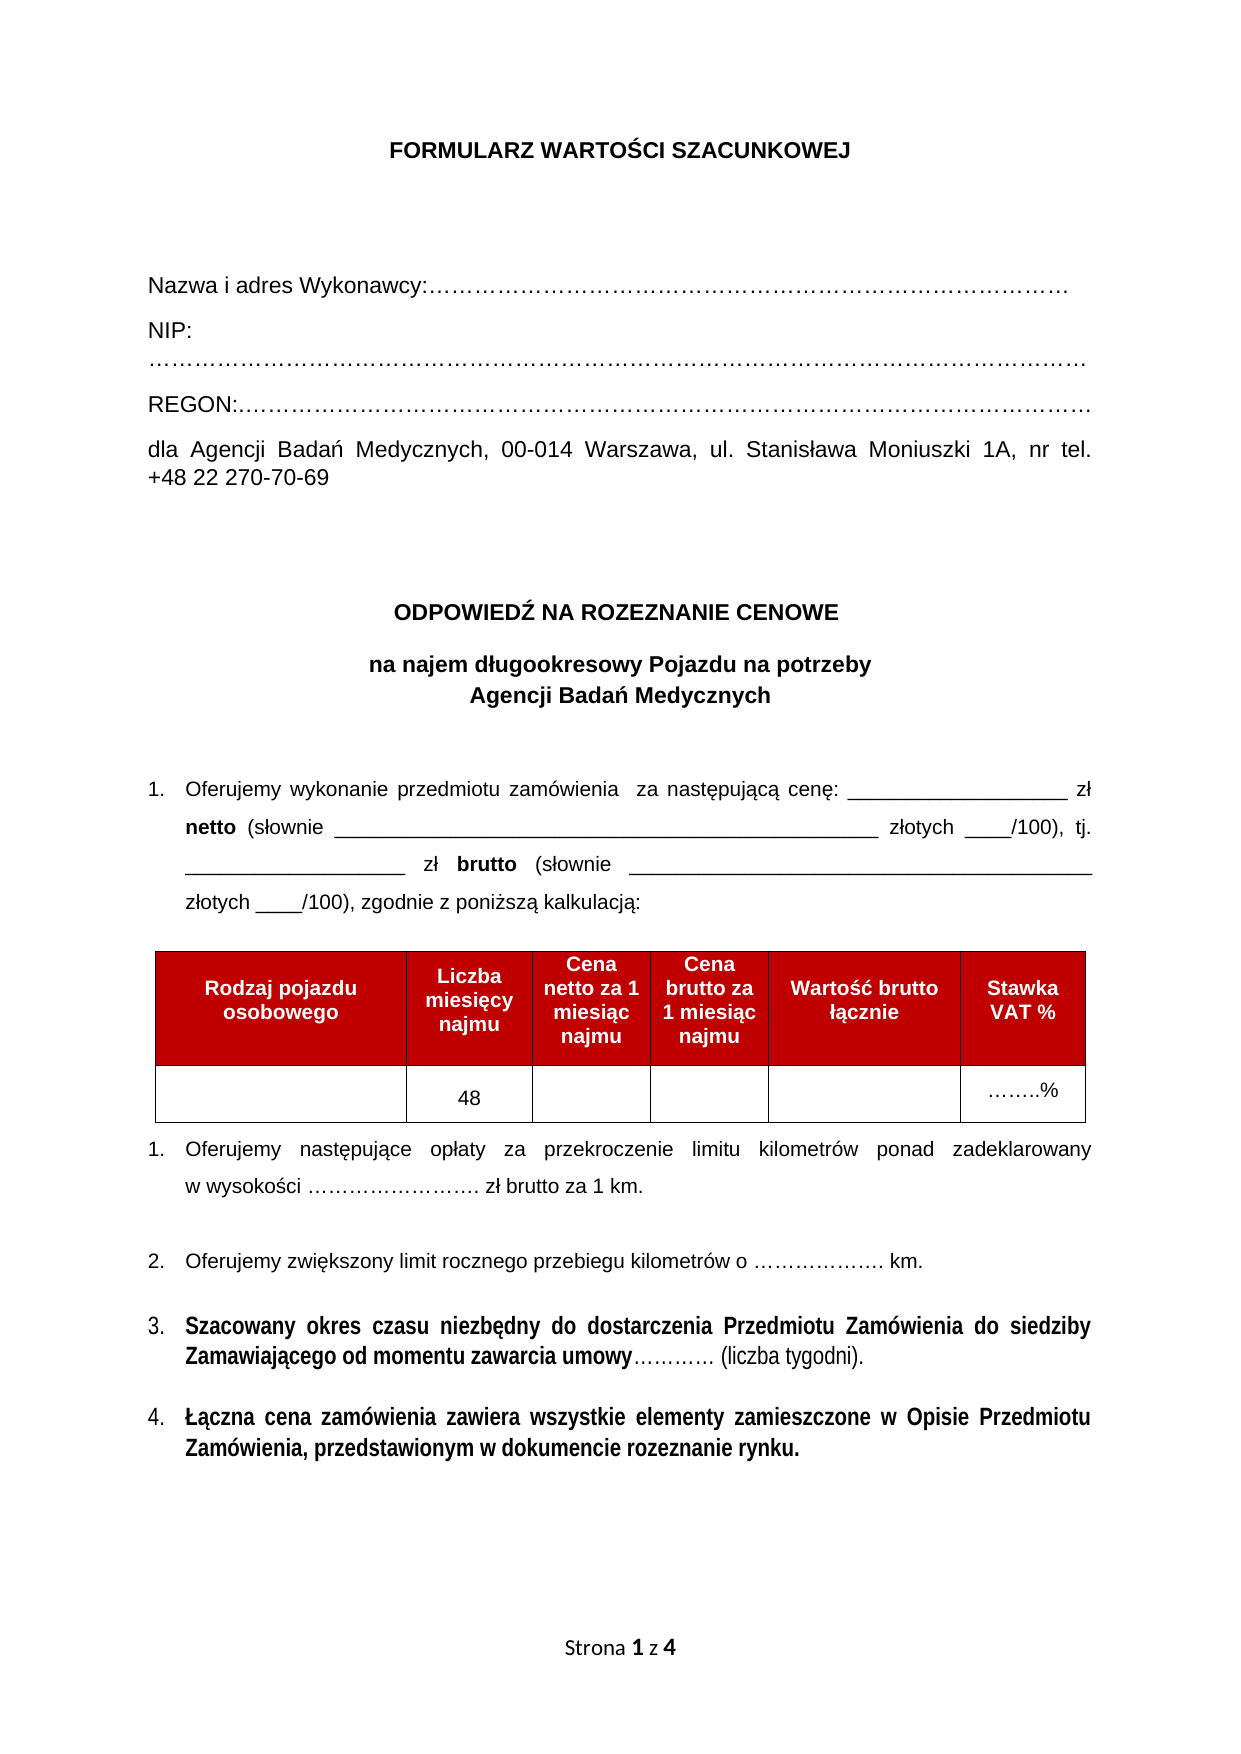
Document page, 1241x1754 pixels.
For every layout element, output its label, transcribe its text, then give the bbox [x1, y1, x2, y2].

table_header Cena netto za 1 miesiąc najmu [533, 952, 650, 1065]
table_header Rodzaj pojazdu osobowego [156, 952, 406, 1065]
list Agencji Badań Medycznych [148, 682, 1093, 708]
text REGON:.………………………………………………………………………………………………… [148, 391, 1093, 417]
list na najem długookresowy Pojazdu na potrzeby [148, 651, 1093, 678]
text NIP: …………………………………………………………………………………………………………… [148, 317, 1093, 372]
table_cell [533, 1066, 650, 1122]
table_header Cena brutto za 1 miesiąc najmu [651, 952, 768, 1065]
table_header Liczba miesięcy najmu [407, 952, 532, 1065]
list Oferujemy następujące opłaty za przekroczenie limitu kilometrów ponad zadeklarowany w wysokości ……………………. zł brutto za 1 km. [148, 1123, 1093, 1198]
text dla Agencji Badań Medycznych, 00-014 Warszawa, ul. Stanisława Moniuszki 1A, nr tel. +48 22 270-70-69 [148, 436, 1093, 490]
text ODPOWIEDŹ NA ROZEZNANIE CENOWE [148, 599, 1085, 626]
text FORMULARZ WARTOŚCI SZACUNKOWEJ [148, 137, 1093, 163]
list Szacowany okres czasu niezbędny do dostarczenia Przedmiotu Zamówienia do siedziby Zamawiającego od momentu zawarcia umowy………… (liczba tygodni). [148, 1311, 1093, 1369]
list Oferujemy zwiększony limit rocznego przebiegu kilometrów o ………………. km. [148, 1236, 1093, 1273]
table_cell [156, 1066, 406, 1122]
table_cell 48 [407, 1066, 532, 1122]
table_cell [651, 1066, 768, 1122]
text Nazwa i adres Wykonawcy:………………………………………………………………………… [148, 272, 1093, 298]
table_header Wartość brutto łącznie [769, 952, 960, 1065]
list Oferujemy wykonanie przedmiotu zamówienia za następującą cenę: ___________________ zł netto (słownie _______________________________________________ złotych ____/100), tj. ___________________ zł brutto (słownie ________________________________________ złotych ____/100), zgodnie z poniższą kalkulacją: [148, 764, 1093, 914]
list Łączna cena zamówienia zawiera wszystkie elementy zamieszczone w Opisie Przedmiotu Zamówienia, przedstawionym w dokumencie rozeznanie rynku. [148, 1402, 1093, 1461]
table_cell ……..% [961, 1066, 1085, 1122]
table_header Stawka VAT % [961, 952, 1085, 1065]
table_cell [769, 1066, 960, 1122]
